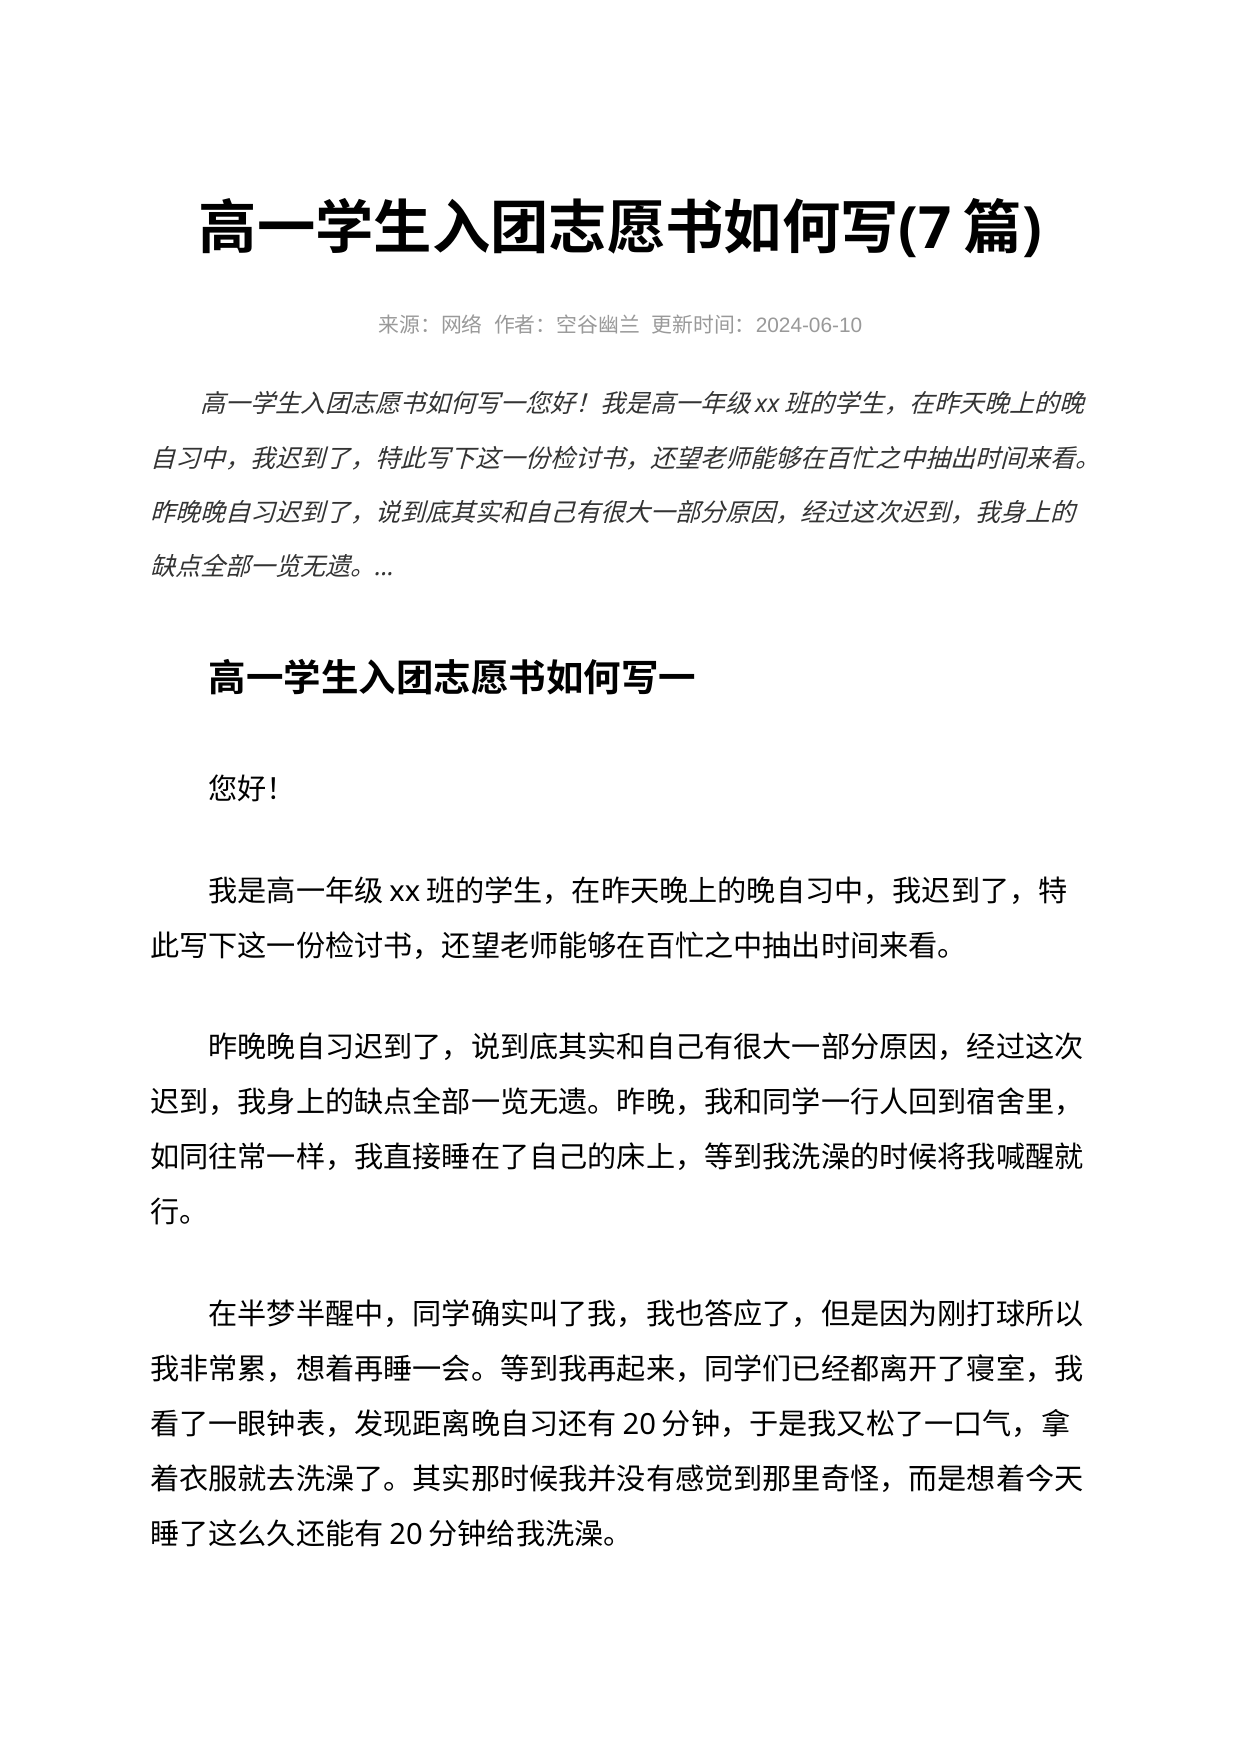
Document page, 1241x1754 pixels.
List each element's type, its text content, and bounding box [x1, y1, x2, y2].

text 昨晚晚自习迟到了，说到底其实和自己有很大一部分原因，经过这次迟到，我身上的缺点全部一览无遗。昨晚，我和同学一行人回到宿舍里，如同往常一样，我直接睡在了自己的床上，等到我洗澡的时候将我喊醒就行。 [150, 1024, 1090, 1231]
text 我是高一年级xx班的学生，在昨天晚上的晚自习中，我迟到了，特此写下这一份检讨书，还望老师能够在百忙之中抽出时间来看。 [150, 867, 1090, 964]
text 您好！ [150, 766, 1090, 808]
subtitle 高一学生入团志愿书如何写(7篇) [150, 181, 1090, 266]
text 高一学生入团志愿书如何写一 [150, 648, 1090, 702]
text 高一学生入团志愿书如何写一您好！我是高一年级xx班的学生，在昨天晚上的晚自习中，我迟到了，特此写下这一份检讨书，还望老师能够在百忙之中抽出时间来看。昨晚晚自习迟到了，说到底其实和自己有很大一部分原因，经过这次迟到，我身上的缺点全部一览无遗。... [150, 384, 1090, 583]
text 来源：网络 作者：空谷幽兰 更新时间：2024-06-10 [150, 313, 1090, 337]
text 在半梦半醒中，同学确实叫了我，我也答应了，但是因为刚打球所以我非常累，想着再睡一会。等到我再起来，同学们已经都离开了寝室，我看了一眼钟表，发现距离晚自习还有20分钟，于是我又松了一口气，拿着衣服就去洗澡了。其实那时候我并没有感觉到那里奇怪，而是想着今天睡了这么久还能有20分钟给我洗澡。 [150, 1291, 1090, 1553]
